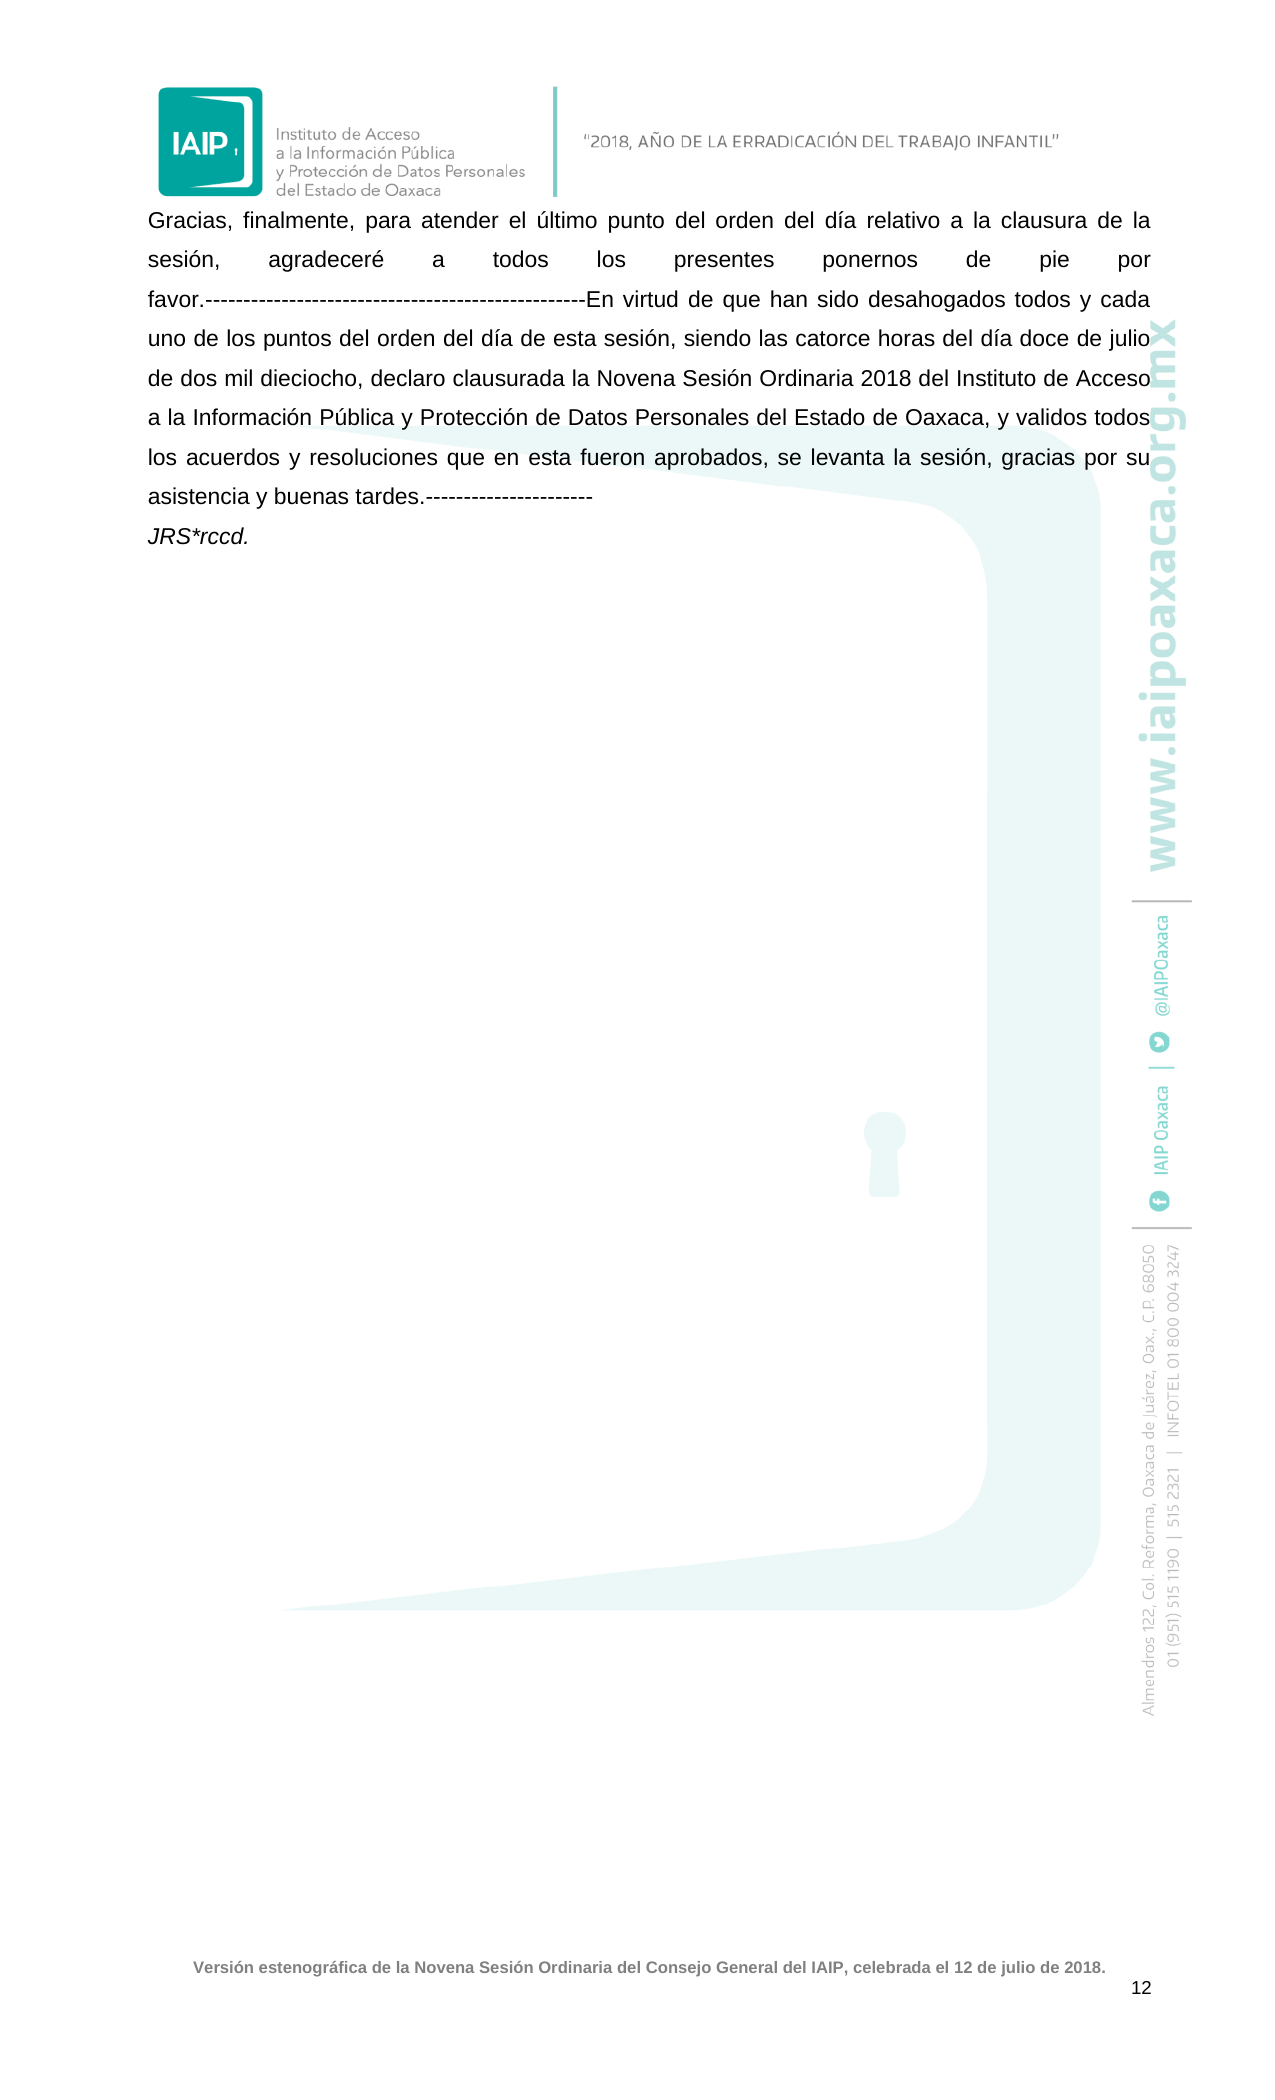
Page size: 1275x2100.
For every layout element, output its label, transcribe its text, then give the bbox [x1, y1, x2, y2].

picture [0, 31, 1245, 1814]
text Gracias, finalmente, para atender el último punto del orden del día relativo a la clausura de la sesión, agradeceré a todos los presentes ponernos de pie por favor.--------------------------------------------------En virtud de que han sido desahogados todos y cada uno de los puntos del orden del día de esta sesión, siendo las catorce horas del día doce de julio de dos mil dieciocho, declaro clausurada la Novena Sesión Ordinaria 2018 del Instituto de Acceso a la Información Pública y Protección de Datos Personales del Estado de Oaxaca, y validos todos los acuerdos y resoluciones que en esta fueron aprobados, se levanta la sesión, gracias por su asistencia y buenas tardes.---------------------- [148, 207, 1152, 509]
text JRS*rccd. [148, 523, 1152, 549]
